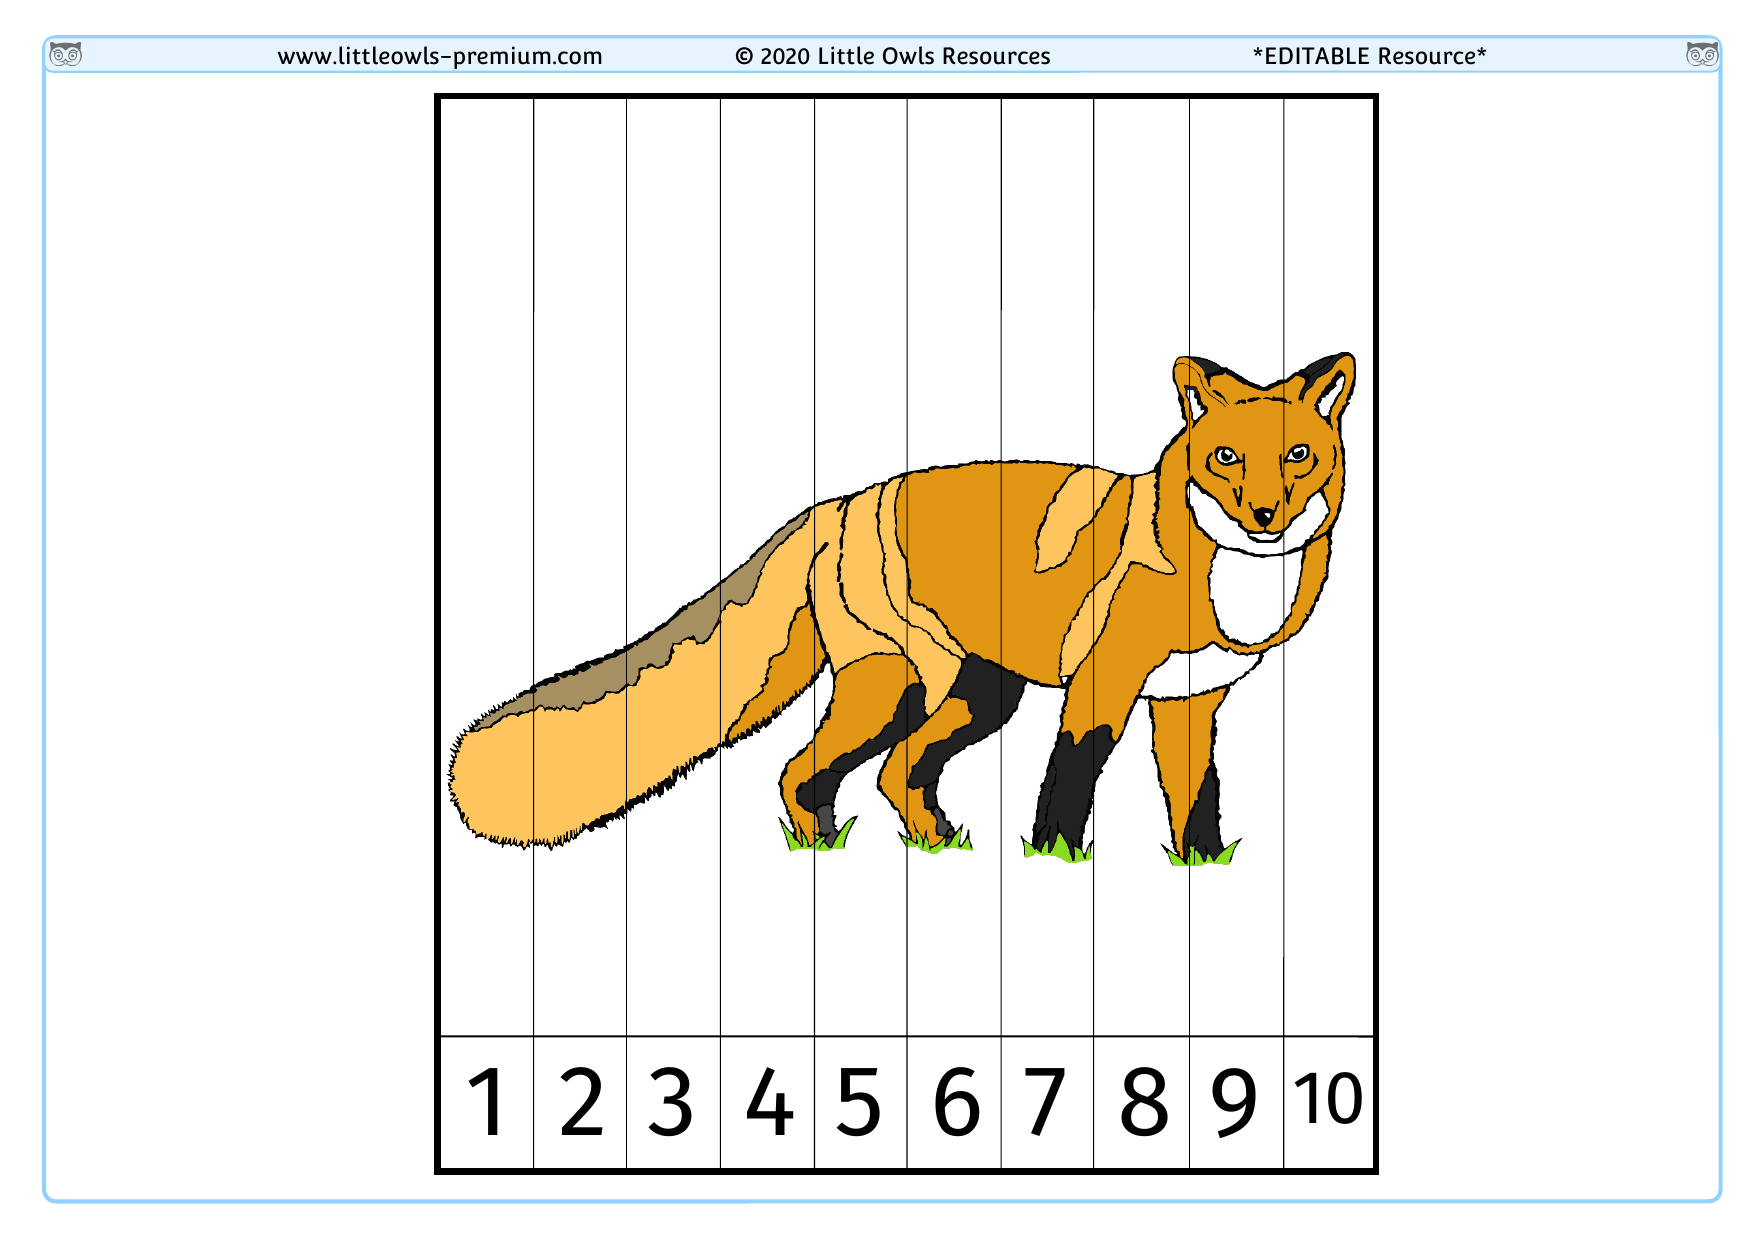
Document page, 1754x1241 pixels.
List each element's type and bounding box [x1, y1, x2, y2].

picture [1190, 352, 1283, 866]
picture [1681, 37, 1726, 73]
picture [1002, 352, 1093, 866]
picture [908, 352, 1000, 866]
picture [627, 352, 719, 866]
picture [1285, 352, 1356, 866]
picture [721, 352, 814, 866]
picture [535, 352, 626, 866]
picture [446, 352, 533, 866]
picture [816, 352, 906, 866]
picture [44, 37, 89, 73]
picture [1095, 352, 1189, 866]
